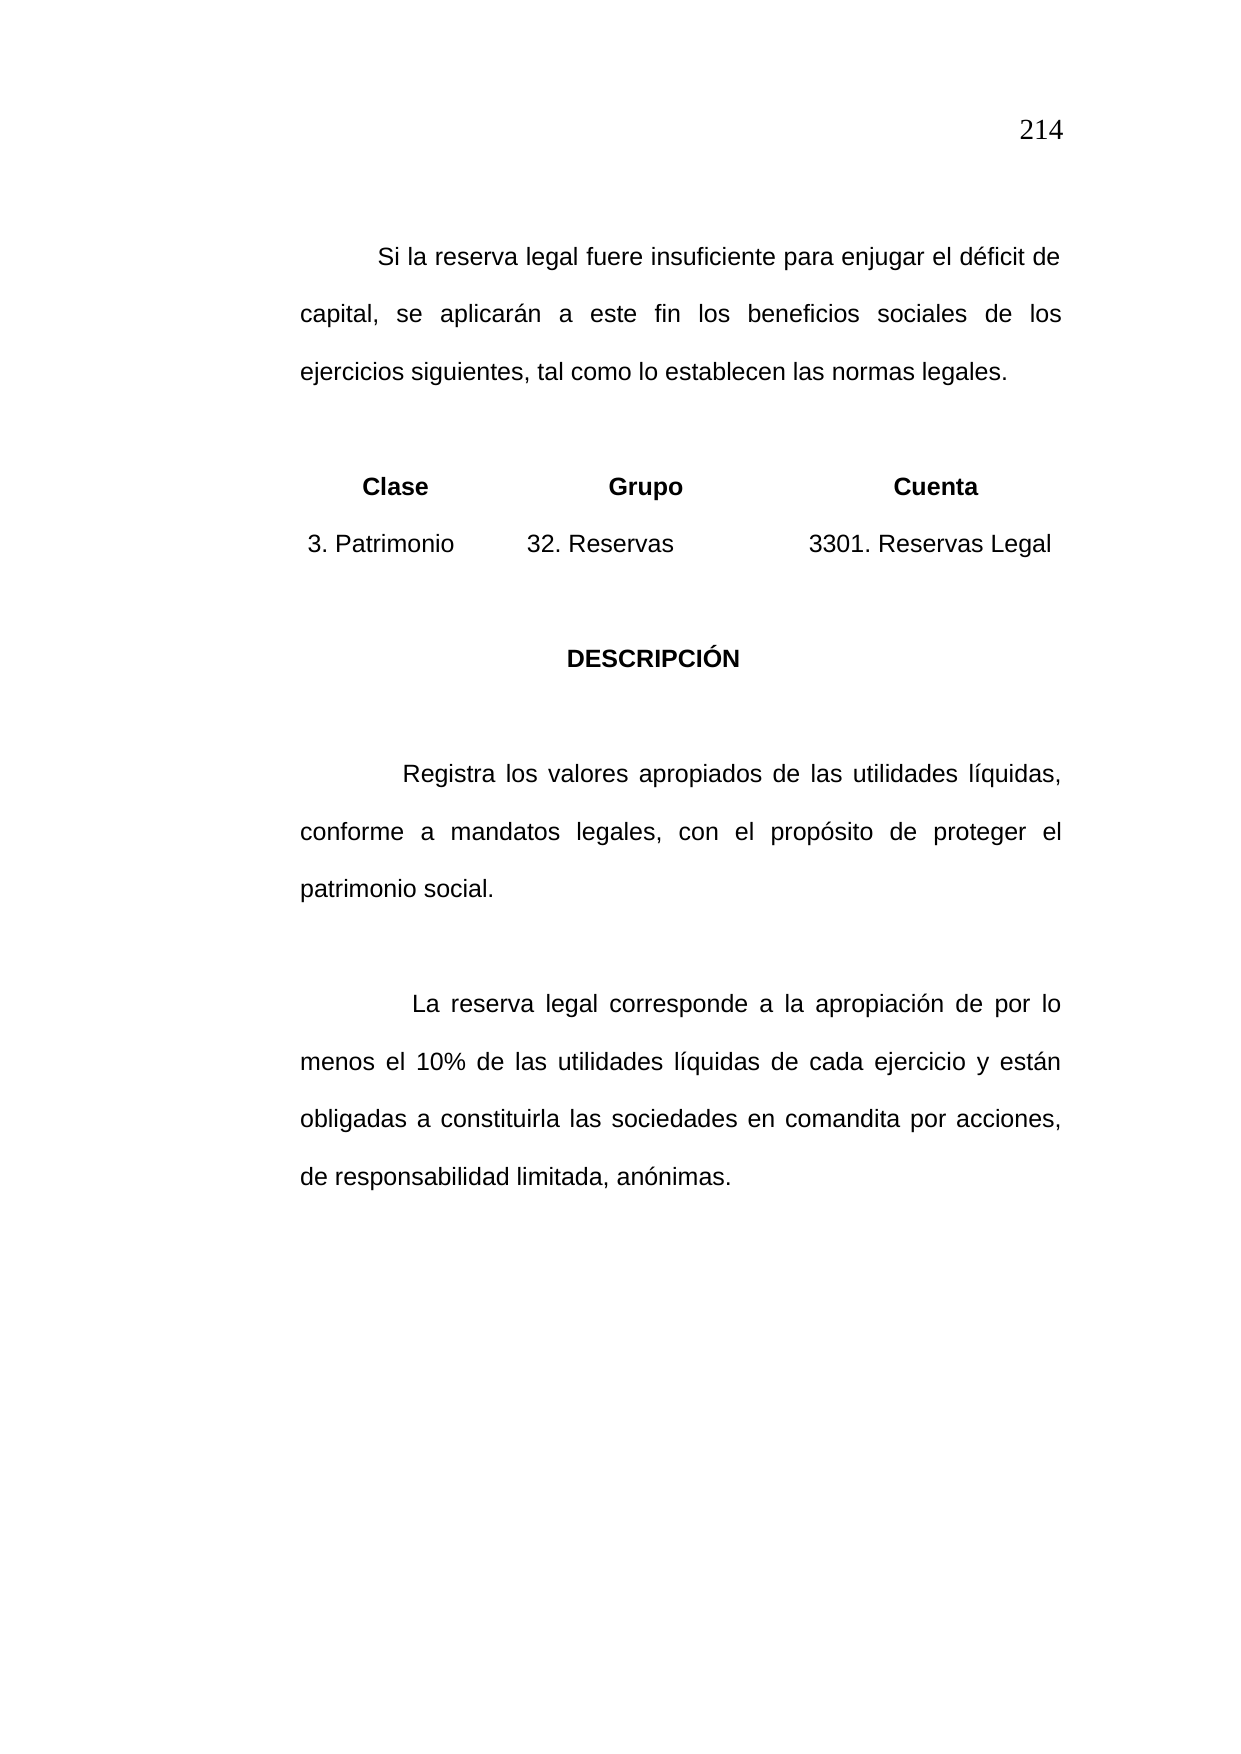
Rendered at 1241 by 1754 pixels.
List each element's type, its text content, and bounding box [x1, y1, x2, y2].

text Si la reserva legal fuere insuficiente para enjugar el déficit de capital, se aplicarán a este fin los beneficios sociales de los ejercicios siguientes, tal como lo establecen las normas legales. [300, 146, 1063, 386]
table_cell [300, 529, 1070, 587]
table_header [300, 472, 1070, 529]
text La reserva legal corresponde a la apropiación de por lo menos el 10% de las utilidades líquidas de cada ejercicio y están obligadas a constituirla las sociedades en comandita por acciones, de responsabilidad limitada, anónimas. [300, 989, 1063, 1190]
text DESCRIPCIÓN [244, 644, 1063, 673]
text Registra los valores apropiados de las utilidades líquidas, conforme a mandatos legales, con el propósito de proteger el patrimonio social. [300, 759, 1063, 903]
